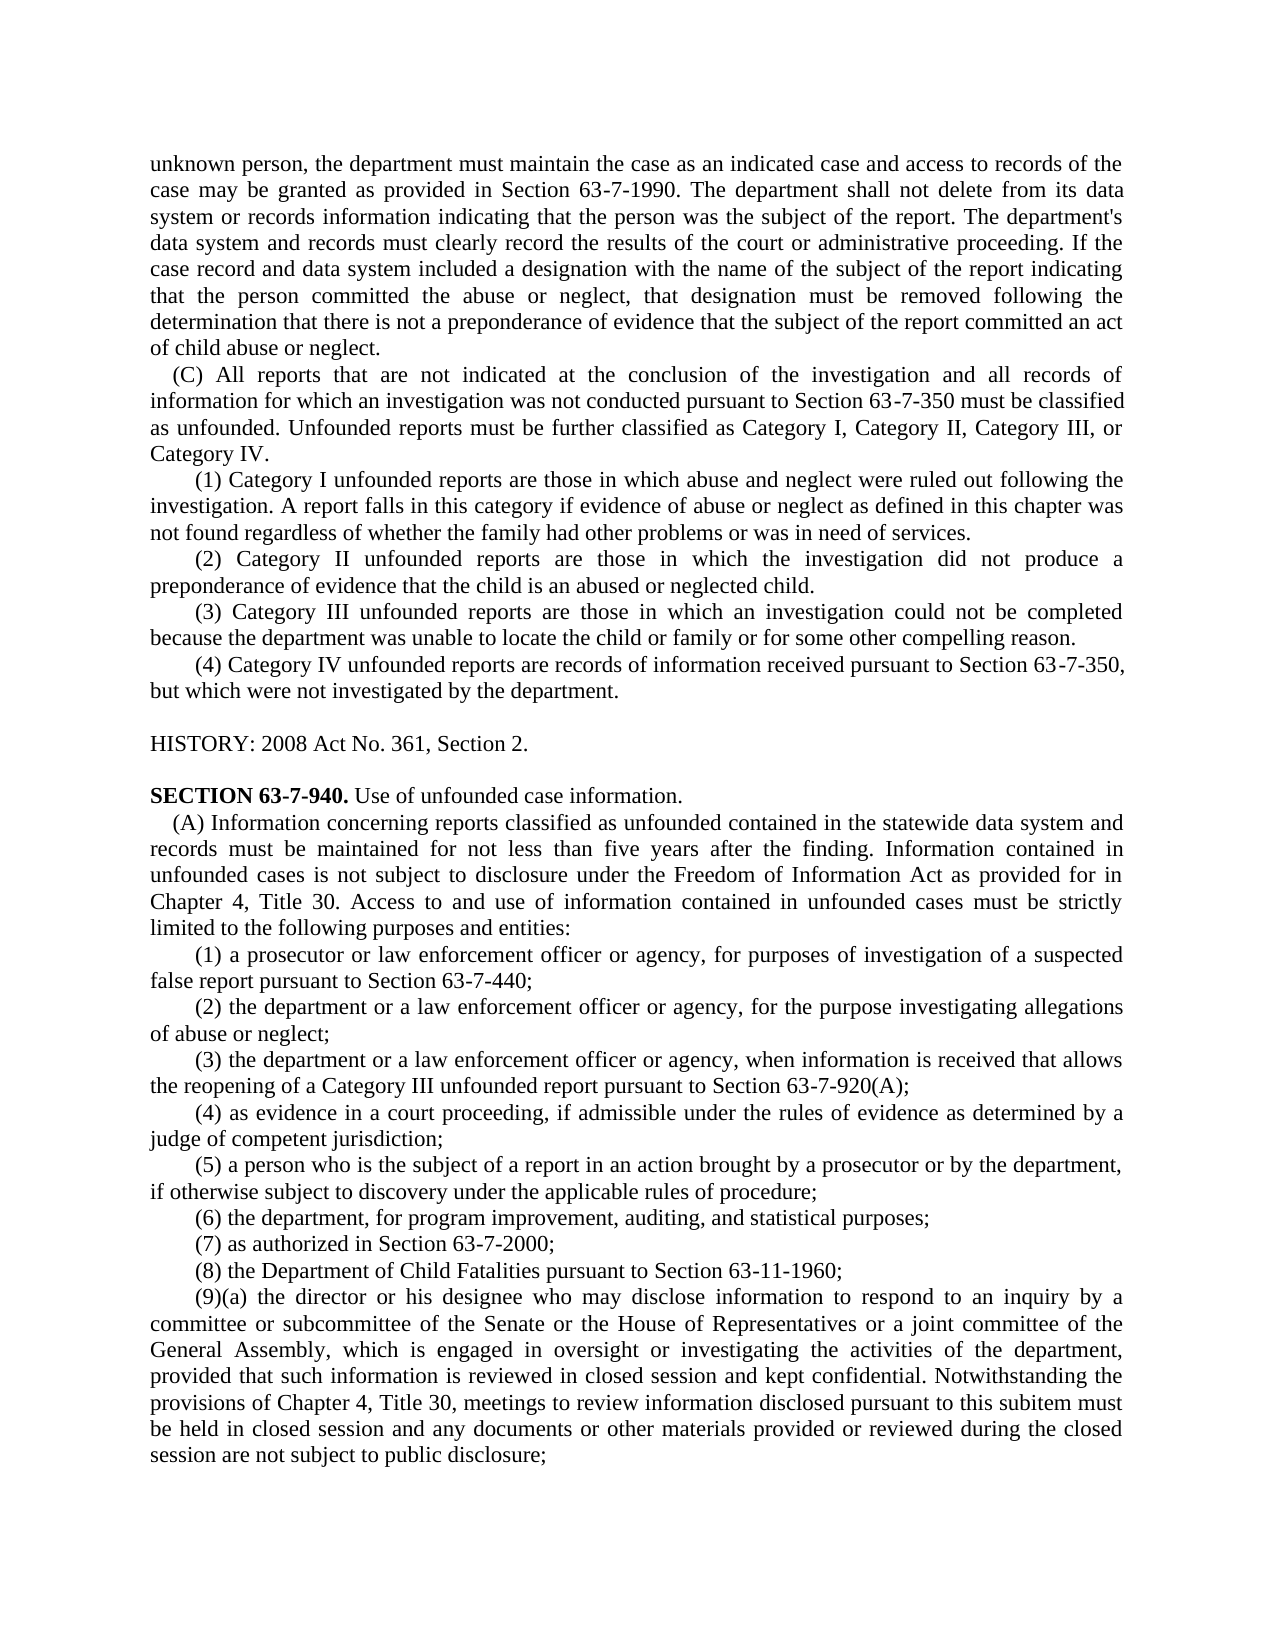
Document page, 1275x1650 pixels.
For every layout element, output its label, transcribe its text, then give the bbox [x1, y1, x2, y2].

text (2) Category II unfounded reports are those in which the investigation did not produce a preponderance of evidence that the child is an abused or neglected child. [150, 545, 1125, 598]
text (2) the department or a law enforcement officer or agency, for the purpose investigating allegations of abuse or neglect; [150, 993, 1125, 1046]
text (C) All reports that are not indicated at the conclusion of the investigation and all records of information for which an investigation was not conducted pursuant to Section 63-7-350 must be classified as unfounded. Unfounded reports must be further classified as Category I, Category II, Category III, or Category IV. [150, 361, 1125, 466]
text (A) Information concerning reports classified as unfounded contained in the statewide data system and records must be maintained for not less than five years after the finding. Information contained in unfounded cases is not subject to disclosure under the Freedom of Information Act as provided for in Chapter 4, Title 30. Access to and use of information contained in unfounded cases must be strictly limited to the following purposes and entities: [150, 809, 1125, 941]
text (6) the department, for program improvement, auditing, and statistical purposes; [150, 1204, 1125, 1231]
text (7) as authorized in Section 63-7-2000; [150, 1231, 1125, 1257]
text (3) the department or a law enforcement officer or agency, when information is received that allows the reopening of a Category III unfounded report pursuant to Section 63-7-920(A); [150, 1046, 1125, 1099]
text (4) Category IV unfounded reports are records of information received pursuant to Section 63-7-350, but which were not investigated by the department. [150, 651, 1125, 703]
text SECTION 63-7-940. Use of unfounded case information. [150, 782, 1125, 809]
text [150, 150, 1125, 361]
text (1) a prosecutor or law enforcement officer or agency, for purposes of investigation of a suspected false report pursuant to Section 63-7-440; [150, 941, 1125, 993]
text (3) Category III unfounded reports are those in which an investigation could not be completed because the department was unable to locate the child or family or for some other compelling reason. [150, 598, 1125, 651]
text (4) as evidence in a court proceeding, if admissible under the rules of evidence as determined by a judge of competent jurisdiction; [150, 1099, 1125, 1151]
text (9)(a) the director or his designee who may disclose information to respond to an inquiry by a committee or subcommittee of the Senate or the House of Representatives or a joint committee of the General Assembly, which is engaged in oversight or investigating the activities of the department, provided that such information is reviewed in closed session and kept confidential. Notwithstanding the provisions of Chapter 4, Title 30, meetings to review information disclosed pursuant to this subitem must be held in closed session and any documents or other materials provided or reviewed during the closed session are not subject to public disclosure; [150, 1283, 1125, 1468]
text (1) Category I unfounded reports are those in which abuse and neglect were ruled out following the investigation. A report falls in this category if evidence of abuse or neglect as defined in this chapter was not found regardless of whether the family had other problems or was in need of services. [150, 466, 1125, 545]
text HISTORY: 2008 Act No. 361, Section 2. [150, 730, 1125, 756]
text (5) a person who is the subject of a report in an action brought by a prosecutor or by the department, if otherwise subject to discovery under the applicable rules of procedure; [150, 1151, 1125, 1204]
text (8) the Department of Child Fatalities pursuant to Section 63-11-1960; [150, 1257, 1125, 1283]
